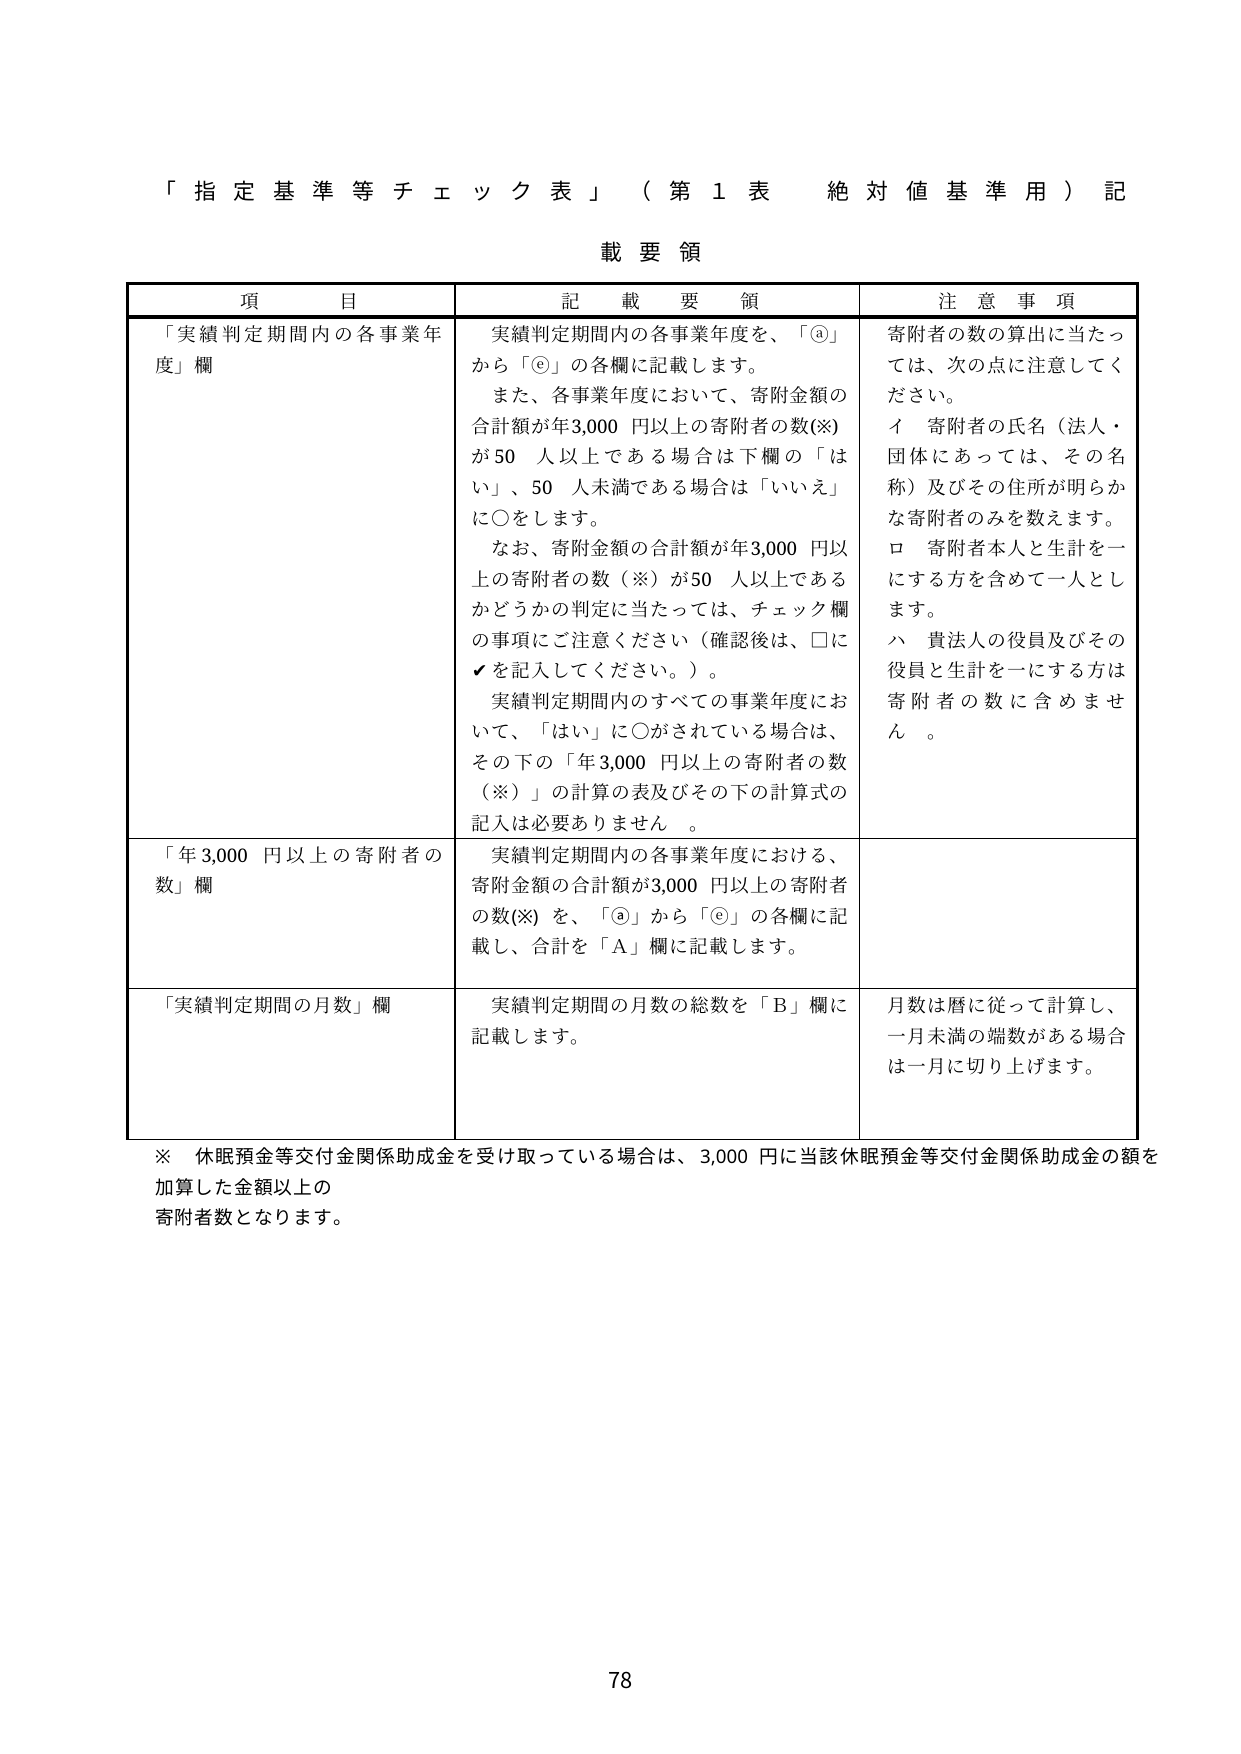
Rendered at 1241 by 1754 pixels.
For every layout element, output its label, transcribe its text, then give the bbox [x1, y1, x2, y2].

table_cell 月数は暦に従って計算し、一月未満の端数がある場合は一月に切り上げます。 [860, 989, 1136, 1139]
table_cell 実績判定期間内の各事業年度を、「ⓐ」から「ⓔ」の各欄に記載します。 また、各事業年度において、寄附金額の合計額が年3,000円以上の寄附者の数(※)が50人以上である場合は下欄の「はい」、50人未満である場合は「いいえ」に○をします。 なお、寄附金額の合計額が年3,000円以上の寄附者の数（※）が50人以上であるかどうかの判定に当たっては、チェック欄の事項にご注意ください（確認後は、□に✔を記入してください。）。 実績判定期間内のすべての事業年度において、「はい」に○がされている場合は、その下の「年3,000円以上の寄附者の数（※）」の計算の表及びその下の計算式の記入は必要ありません。 [456, 319, 859, 837]
text 寄附者数となります。 [135, 1201, 1163, 1232]
table_cell 「実績判定期間内の各事業年度」欄 [129, 319, 454, 837]
table_cell 寄附者の数の算出に当たっては、次の点に注意してください。 イ 寄附者の氏名（法人・団体にあっては、その名称）及びその住所が明らかな寄附者のみを数えます。 ロ 寄附者本人と生計を一にする方を含めて一人とします。 ハ 貴法人の役員及びその役員と生計を一にする方は寄附者の数に含めません。 [860, 319, 1136, 837]
table_header 注 意 事 項 [860, 285, 1136, 315]
table_header 記 載 要 領 [456, 285, 859, 315]
text 「指定基準等チェック表」（第１表 絶対値基準用）記載要領 [134, 160, 1163, 282]
table_cell 「年3,000円以上の寄附者の数」欄 [129, 839, 454, 988]
table_cell [860, 839, 1136, 988]
text ※ 休眠預金等交付金関係助成金を受け取っている場合は、3,000円に当該休眠預金等交付金関係助成金の額を加算した金額以上の [135, 1140, 1163, 1201]
table_cell 実績判定期間内の各事業年度における、寄附金額の合計額が3,000円以上の寄附者の数(※)を、「ⓐ」から「ⓔ」の各欄に記載し、合計を「Ａ」欄に記載します。 [456, 839, 859, 988]
table_header 項 目 [129, 285, 454, 315]
table_cell 実績判定期間の月数の総数を「Ｂ」欄に記載します。 [456, 989, 859, 1139]
table_cell 「実績判定期間の月数」欄 [129, 989, 454, 1139]
